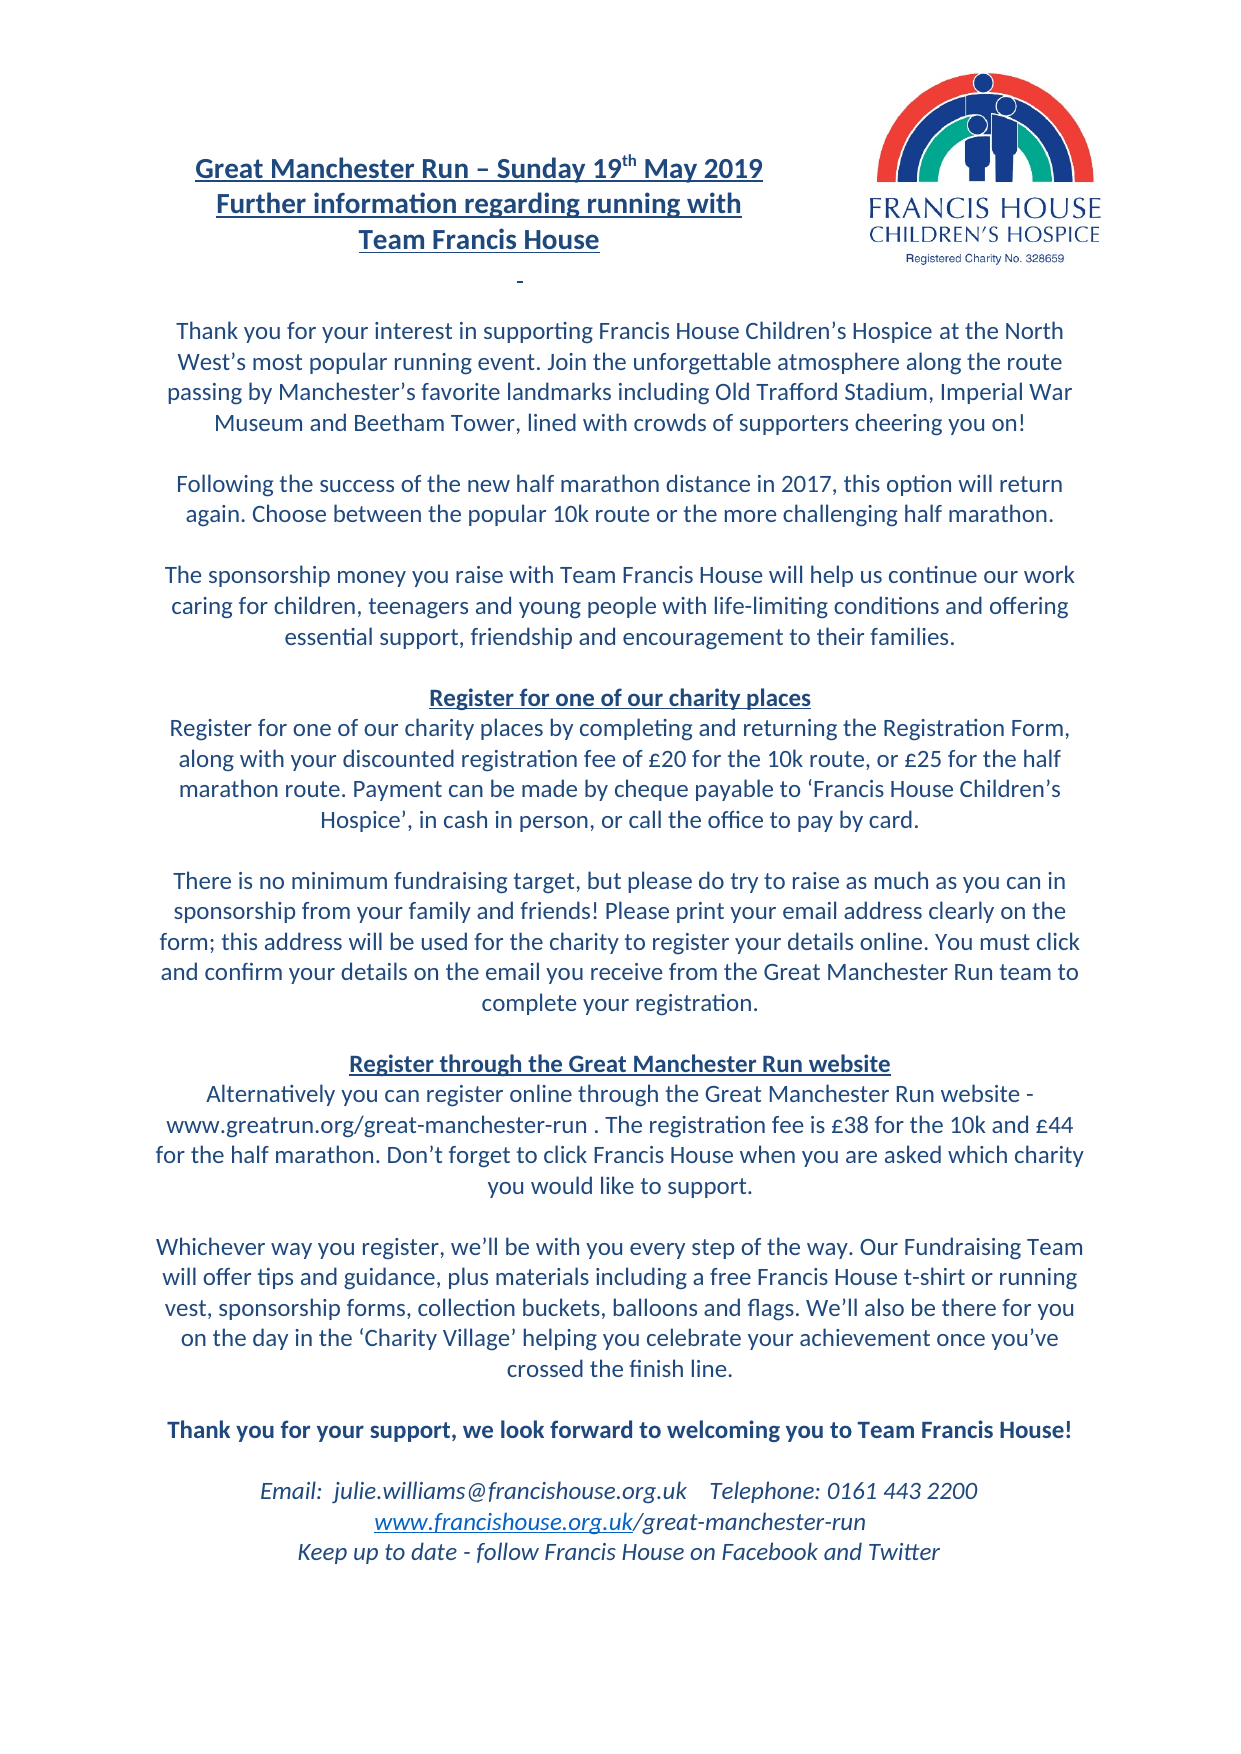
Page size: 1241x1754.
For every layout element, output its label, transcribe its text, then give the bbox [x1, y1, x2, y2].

text Following the success of the new half marathon distance in 2017, this option will return again. Choose between the popular 10k route or the more challenging half marathon. [150, 468, 1090, 529]
text Keep up to date - follow Francis House on Facebook and Twitter [150, 1536, 1090, 1567]
picture [826, 39, 1146, 312]
text The sponsorship money you raise with Team Francis House will help us continue our work caring for children, teenagers and young people with life-limiting conditions and offering essential support, friendship and encouragement to their families. [150, 559, 1090, 651]
text www.francishouse.org.uk/great-manchester-run [150, 1506, 1090, 1536]
text Register for one of our charity places by completing and returning the Registration Form, along with your discounted registration fee of £20 for the 10k route, or £25 for the half marathon route. Payment can be made by cheque payable to ‘Francis House Children’s Hospice’, in cash in person, or call the office to pay by card. [150, 712, 1090, 834]
text Alternatively you can register online through the Great Manchester Run website - www.greatrun.org/great-manchester-run . The registration fee is £38 for the 10k and £44 for the half marathon. Don’t forget to click Francis House when you are asked which charity you would like to support. [150, 1078, 1090, 1201]
text Email: julie.williams@francishouse.org.uk Telephone: 0161 443 2200 [150, 1475, 1090, 1506]
text Thank you for your support, we look forward to welcoming you to Team Francis House! [150, 1414, 1090, 1445]
text Whichever way you register, we’ll be with you every step of the way. Our Fundraising Team will offer tips and guidance, plus materials including a free Francis House t-shirt or running vest, sponsorship forms, collection buckets, balloons and flags. We’ll also be there for you on the day in the ‘Charity Village’ helping you celebrate your achievement once you’ve crossed the finish line. [150, 1231, 1090, 1384]
text Great Manchester Run – Sunday 19th May 2019 [150, 150, 826, 186]
text Register for one of our charity places [150, 682, 1090, 712]
text There is no minimum fundraising target, but please do try to raise as much as you can in sponsorship from your family and friends! Please print your email address clearly on the form; this address will be used for the charity to register your details online. You must click and confirm your details on the email you receive from the Great Manchester Run team to complete your registration. [150, 865, 1090, 1017]
text Further information regarding running with Team Francis House [150, 186, 826, 257]
text Thank you for your interest in supporting Francis House Children’s Hospice at the North West’s most popular running event. Join the unforgettable atmosphere along the route passing by Manchester’s favorite landmarks including Old Trafford Stadium, Imperial War Museum and Beetham Tower, lined with crowds of supporters cheering you on! [150, 315, 1090, 437]
text Register through the Great Manchester Run website [150, 1048, 1090, 1078]
